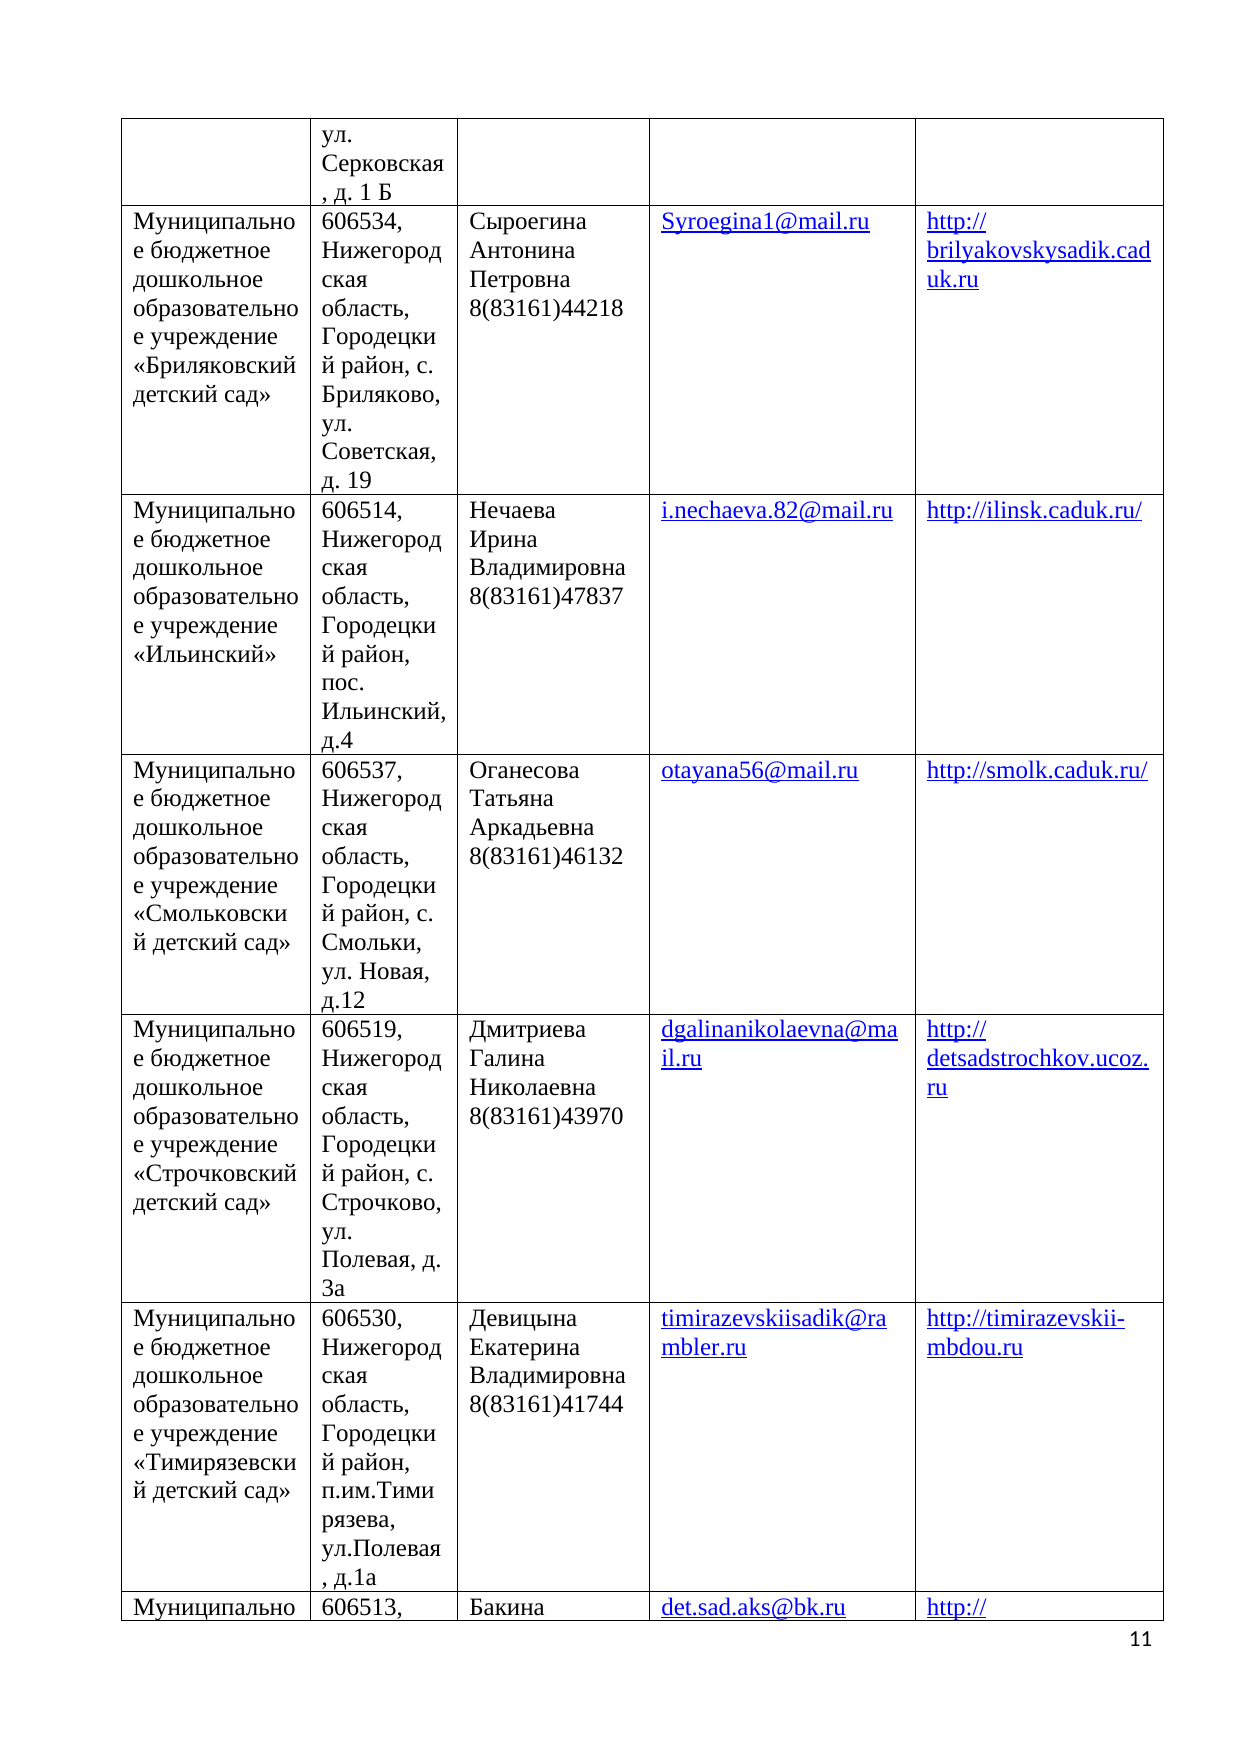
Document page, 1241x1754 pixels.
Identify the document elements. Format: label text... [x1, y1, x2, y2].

table_cell 606534, Нижегородская область, Городецкий район, с. Бриляково, ул. Советская, д. 19 [311, 206, 457, 494]
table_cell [122, 119, 310, 205]
table_cell Муниципальное бюджетное дошкольное образовательное учреждение «Бриляковский детский сад» [122, 206, 310, 494]
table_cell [458, 1592, 649, 1620]
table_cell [311, 119, 457, 205]
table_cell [311, 1592, 457, 1620]
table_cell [916, 119, 1163, 205]
table_cell Муниципальное бюджетное дошкольное образовательное учреждение «Тимирязевский детский сад» [122, 1303, 310, 1591]
table_cell i.nechaeva.82@mail.ru [650, 495, 915, 754]
table_cell http://ilinsk.caduk.ru/ [916, 495, 1163, 754]
table_cell 606514, Нижегородская область, Городецкий район, пос. Ильинский, д.4 [311, 495, 457, 754]
table_cell http://timirazevskii-mbdou.ru [916, 1303, 1163, 1591]
table_cell Муниципальное бюджетное дошкольное образовательное учреждение «Смольковский детский сад» [122, 755, 310, 1013]
table_cell 606537, Нижегородская область, Городецкий район, с. Смольки, ул. Новая, д.12 [311, 755, 457, 1013]
table_cell Девицына Екатерина Владимировна 8(83161)41744 [458, 1303, 649, 1591]
table_cell Муниципальное бюджетное дошкольное образовательное учреждение «Ильинский» [122, 495, 310, 754]
table_cell Syroegina1@mail.ru [650, 206, 915, 494]
table_cell http://smolk.caduk.ru/ [916, 755, 1163, 1013]
table_cell 606530, Нижегородская область, Городецкий район, п.им.Тимирязева, ул.Полевая, д.1а [311, 1303, 457, 1591]
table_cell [916, 1592, 1163, 1620]
table_cell 606519, Нижегородская область, Городецкий район, с. Строчково, ул. Полевая, д. 3а [311, 1015, 457, 1302]
table_cell dgalinanikolaevna@mail.ru [650, 1015, 915, 1302]
table_cell det.sad.aks@bk.ru [650, 1592, 915, 1620]
table_cell Нечаева Ирина Владимировна 8(83161)47837 [458, 495, 649, 754]
table_cell Оганесова Татьяна Аркадьевна 8(83161)46132 [458, 755, 649, 1013]
table_cell Муниципальное бюджетное дошкольное образовательное учреждение «Строчковский детский сад» [122, 1015, 310, 1302]
table_cell http://detsadstrochkov.ucoz.ru [916, 1015, 1163, 1302]
table_cell otayana56@mail.ru [650, 755, 915, 1013]
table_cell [458, 119, 649, 205]
table_cell http://brilyakovskysadik.caduk.ru [916, 206, 1163, 494]
table_cell timirazevskiisadik@rambler.ru [650, 1303, 915, 1591]
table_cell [122, 1592, 310, 1620]
table_cell Дмитриева Галина Николаевна 8(83161)43970 [458, 1015, 649, 1302]
table_cell Сыроегина Антонина Петровна 8(83161)44218 [458, 206, 649, 494]
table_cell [650, 119, 915, 205]
